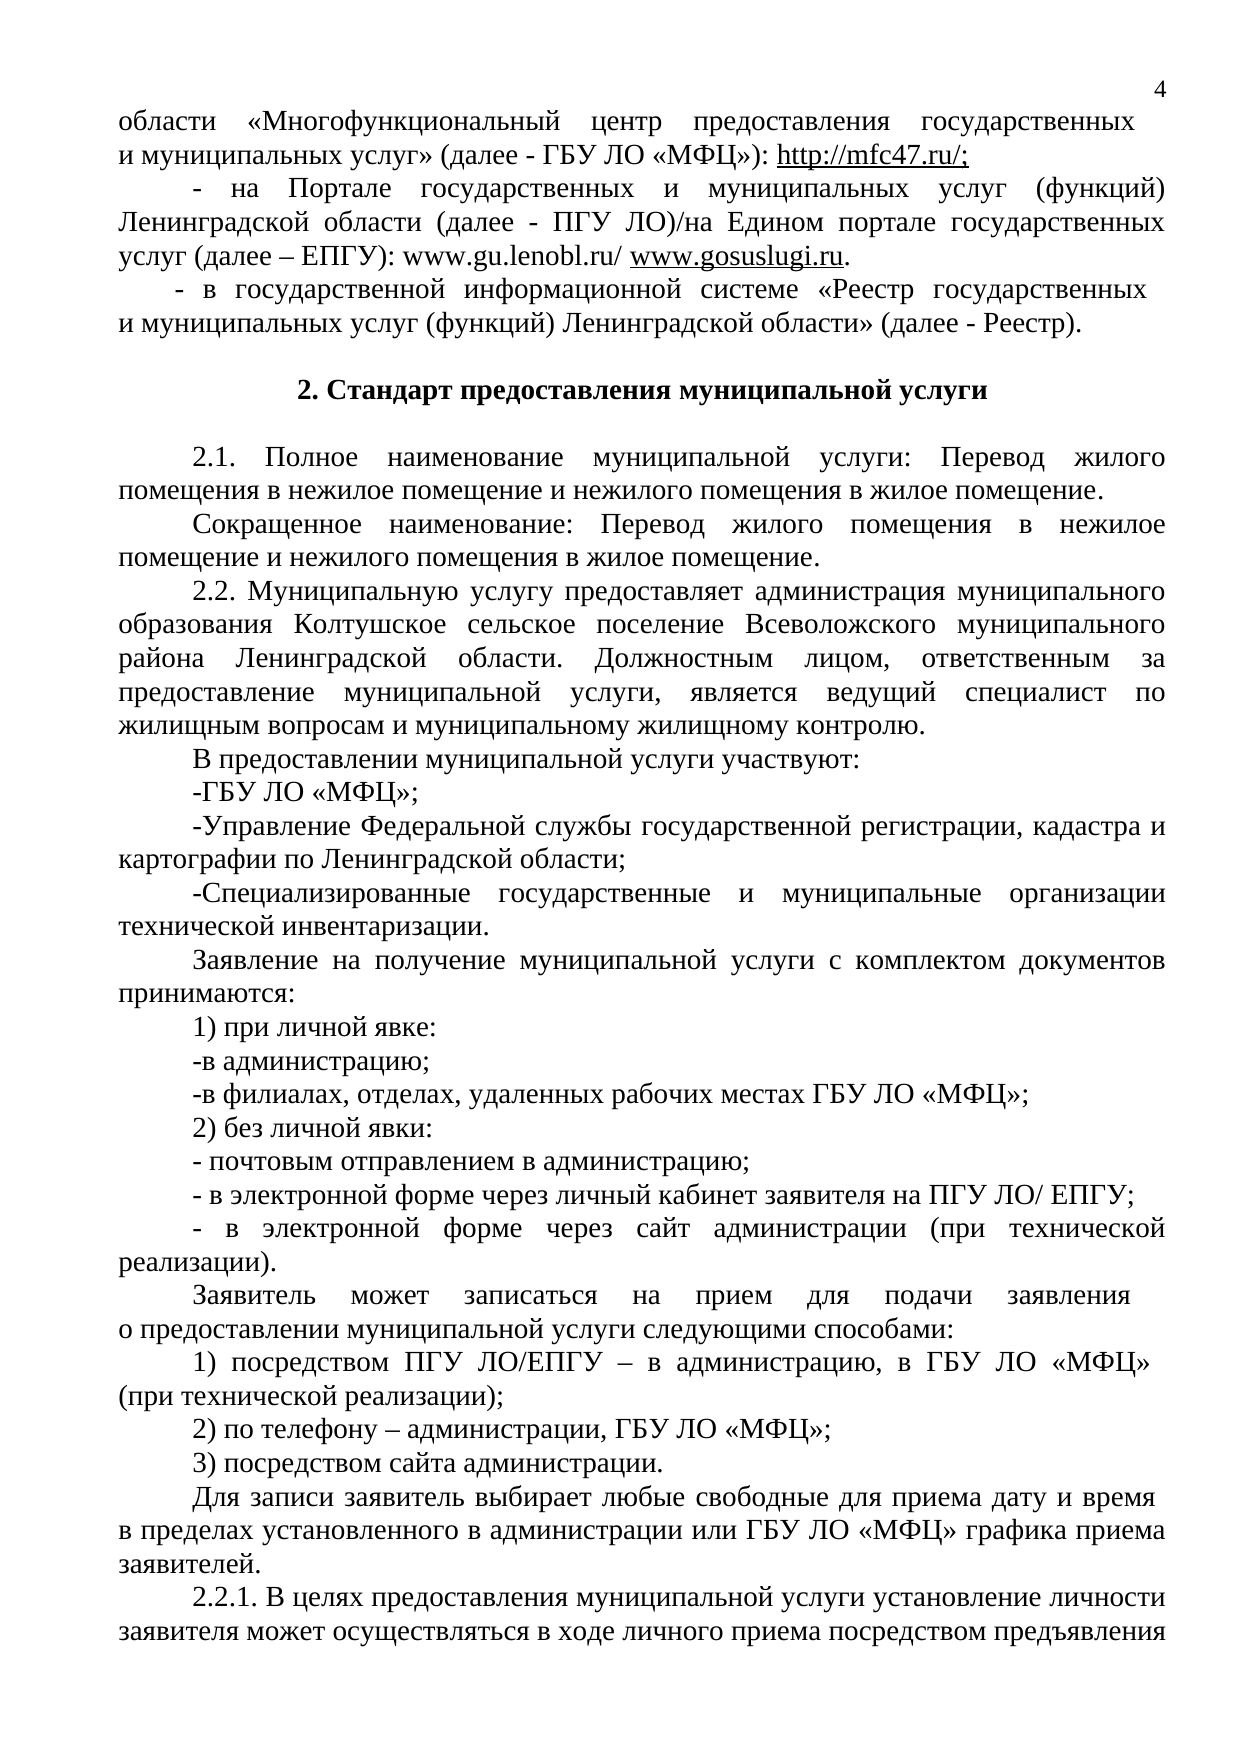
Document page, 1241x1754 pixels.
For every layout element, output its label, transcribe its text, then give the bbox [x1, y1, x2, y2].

list - на Портале государственных и муниципальных услуг (функций) Ленинградской области (далее - ПГУ ЛО)/на Едином портале государственных услуг (далее – ЕПГУ): www.gu.lenobl.ru/ www.gosuslugi.ru. [118, 171, 1167, 271]
text 2.1. Полное наименование муниципальной услуги: Перевод жилого помещения в нежилое помещение и нежилого помещения в жилое помещение. [118, 439, 1167, 506]
text 2) без личной явки: [118, 1110, 1167, 1143]
text -Управление Федеральной службы государственной регистрации, кадастра и картографии по Ленинградской области; [118, 808, 1167, 875]
text -ГБУ ЛО «МФЦ»; [118, 774, 1167, 808]
subtitle 2. Стандарт предоставления муниципальной услуги [118, 372, 1167, 405]
text Сокращенное наименование: Перевод жилого помещения в нежилое помещение и нежилого помещения в жилое помещение. [118, 506, 1167, 573]
text 3) посредством сайта администрации. [118, 1445, 1167, 1479]
text Заявление на получение муниципальной услуги с комплектом документов принимаются: [118, 942, 1167, 1009]
text 1) при личной явке: [118, 1009, 1167, 1043]
text - в государственной информационной системе «Реестр государственных и муниципальных услуг (функций) Ленинградской области» (далее - Реестр). [118, 271, 1167, 338]
text Для записи заявитель выбирает любые свободные для приема дату и время в пределах установленного в администрации или ГБУ ЛО «МФЦ» графика приема заявителей. [118, 1479, 1167, 1579]
text 2.2. Муниципальную услугу предоставляет администрация муниципального образования Колтушское сельское поселение Всеволожского муниципального района Ленинградской области. Должностным лицом, ответственным за предоставление муниципальной услуги, является ведущий специалист по жилищным вопросам и муниципальному жилищному контролю. [118, 573, 1167, 741]
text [118, 1579, 1167, 1646]
text Заявитель может записаться на прием для подачи заявления о предоставлении муниципальной услуги следующими способами: [118, 1277, 1167, 1344]
text - в электронной форме через личный кабинет заявителя на ПГУ ЛО/ ЕПГУ; [118, 1177, 1167, 1210]
text -в администрацию; [118, 1043, 1167, 1076]
text -в филиалах, отделах, удаленных рабочих местах ГБУ ЛО «МФЦ»; [118, 1076, 1167, 1110]
text - в электронной форме через сайт администрации (при технической реализации). [118, 1210, 1167, 1277]
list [118, 103, 1167, 171]
text -Специализированные государственные и муниципальные организации технической инвентаризации. [118, 875, 1167, 942]
text 2) по телефону – администрации, ГБУ ЛО «МФЦ»; [118, 1412, 1167, 1445]
text 1) посредством ПГУ ЛО/ЕПГУ – в администрацию, в ГБУ ЛО «МФЦ» (при технической реализации); [118, 1344, 1167, 1412]
text В предоставлении муниципальной услуги участвуют: [118, 741, 1167, 774]
text - почтовым отправлением в администрацию; [118, 1143, 1167, 1177]
